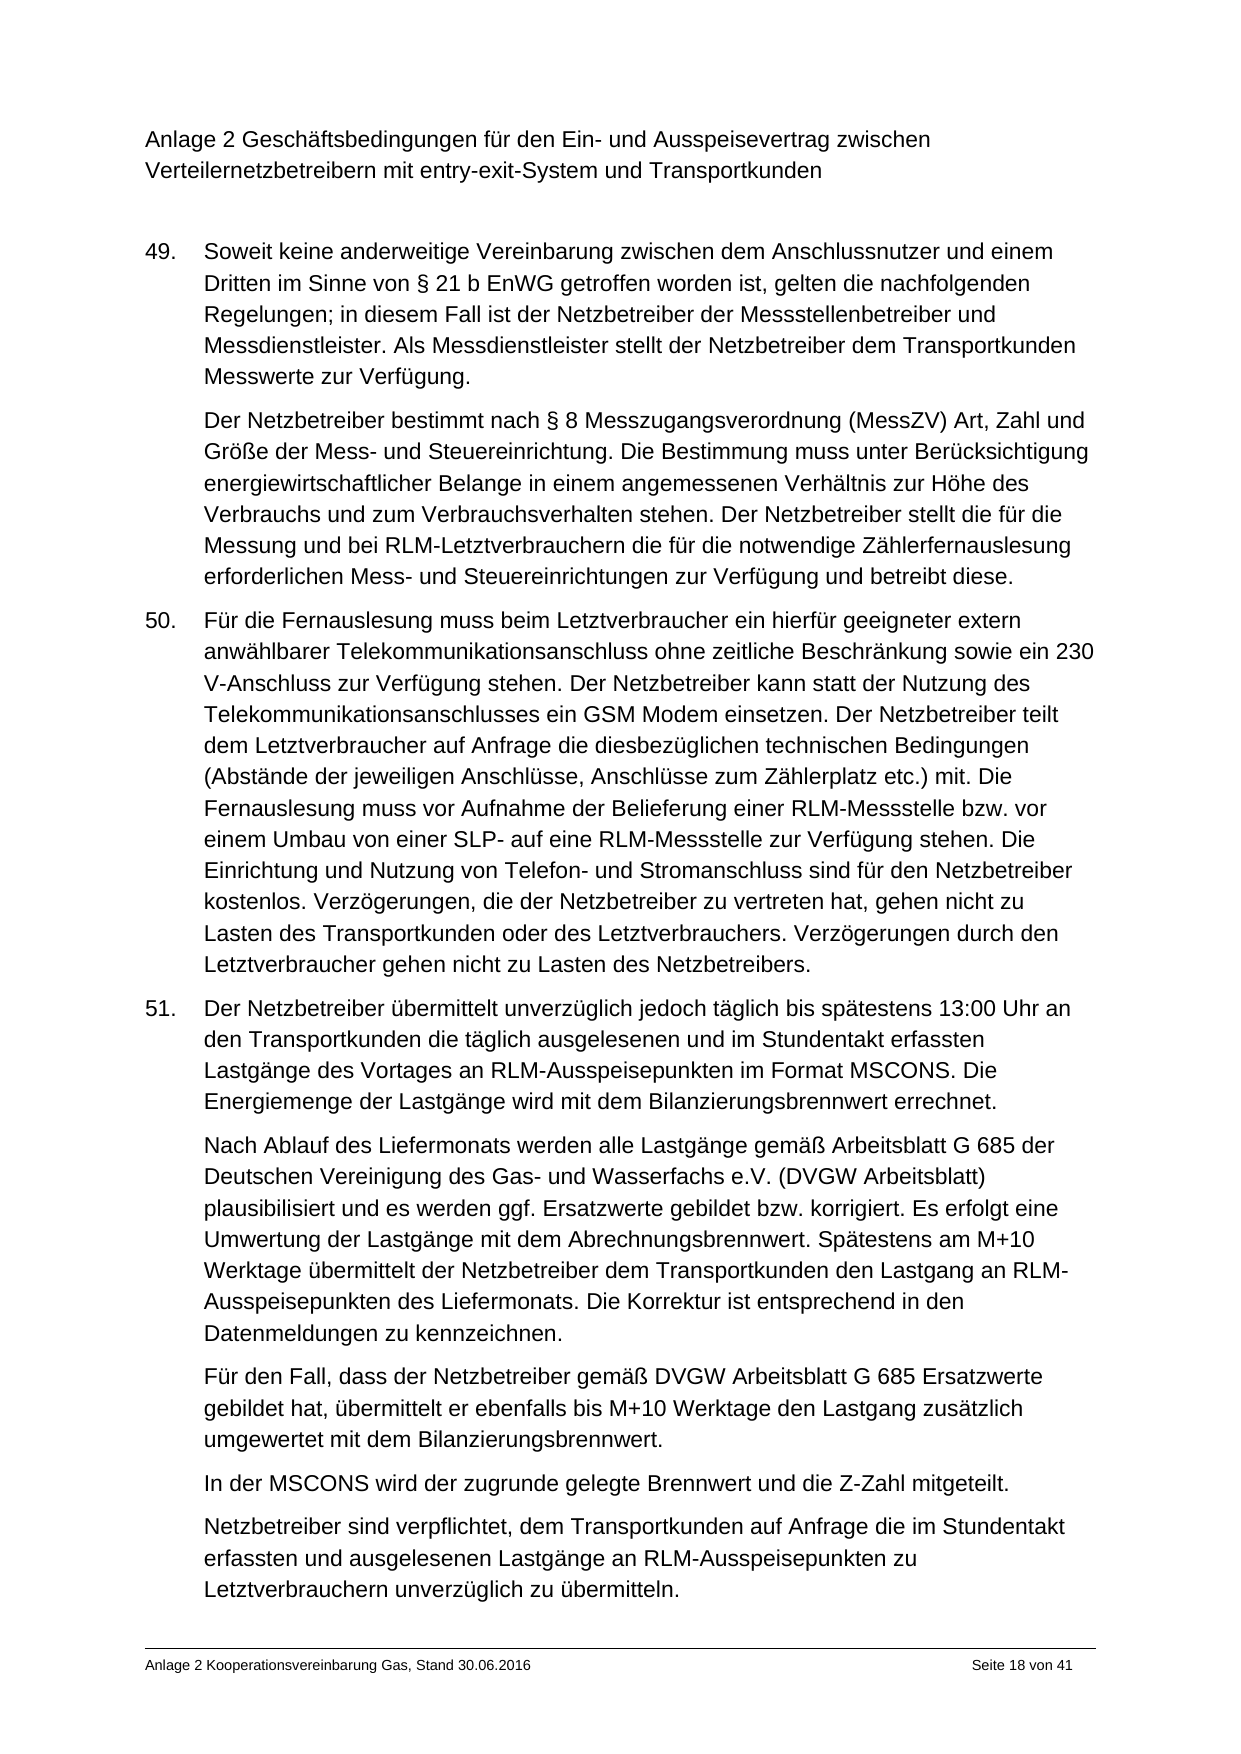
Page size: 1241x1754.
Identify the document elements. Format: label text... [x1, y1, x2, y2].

text Für den Fall, dass der Netzbetreiber gemäß DVGW Arbeitsblatt G 685 Ersatzwerte gebildet hat, übermittelt er ebenfalls bis M+10 Werktage den Lastgang zusätzlich umgewertet mit dem Bilanzierungsbrennwert. [204, 1358, 1096, 1452]
text Netzbetreiber sind verpflichtet, dem Transportkunden auf Anfrage die im Stundentakt erfassten und ausgelesenen Lastgänge an RLM-Ausspeisepunkten zu Letztverbrauchern unverzüglich zu übermitteln. [204, 1508, 1096, 1602]
text Der Netzbetreiber bestimmt nach § 8 Messzugangsverordnung (MessZV) Art, Zahl und Größe der Mess- und Steuereinrichtung. Die Bestimmung muss unter Berücksichtigung energiewirtschaftlicher Belange in einem angemessenen Verhältnis zur Höhe des Verbrauchs und zum Verbrauchsverhalten stehen. Der Netzbetreiber stellt die für die Messung und bei RLM-Letztverbrauchern die für die notwendige Zählerfernauslesung erforderlichen Mess- und Steuereinrichtungen zur Verfügung und betreibt diese. [204, 402, 1096, 589]
list Soweit keine anderweitige Vereinbarung zwischen dem Anschlussnutzer und einem Dritten im Sinne von § 21 b EnWG getroffen worden ist, gelten die nachfolgenden Regelungen; in diesem Fall ist der Netzbetreiber der Messstellenbetreiber und Messdienstleister. Als Messdienstleister stellt der Netzbetreiber dem Transportkunden Messwerte zur Verfügung. [145, 233, 1096, 389]
list Der Netzbetreiber übermittelt unverzüglich jedoch täglich bis spätestens 13:00 Uhr an den Transportkunden die täglich ausgelesenen und im Stundentakt erfassten Lastgänge des Vortages an RLM-Ausspeisepunkten im Format MSCONS. Die Energiemenge der Lastgänge wird mit dem Bilanzierungsbrennwert errechnet. [145, 989, 1096, 1114]
text In der MSCONS wird der zugrunde gelegte Brennwert und die Z-Zahl mitgeteilt. [204, 1464, 1096, 1496]
list Für die Fernauslesung muss beim Letztverbraucher ein hierfür geeigneter extern anwählbarer Telekommunikationsanschluss ohne zeitliche Beschränkung sowie ein 230 V-Anschluss zur Verfügung stehen. Der Netzbetreiber kann statt der Nutzung des Telekommunikationsanschlusses ein GSM Modem einsetzen. Der Netzbetreiber teilt dem Letztverbraucher auf Anfrage die diesbezüglichen technischen Bedingungen (Abstände der jeweiligen Anschlüsse, Anschlüsse zum Zählerplatz etc.) mit. Die Fernauslesung muss vor Aufnahme der Belieferung einer RLM-Messstelle bzw. vor einem Umbau von einer SLP- auf eine RLM-Messstelle zur Verfügung stehen. Die Einrichtung und Nutzung von Telefon- und Stromanschluss sind für den Netzbetreiber kostenlos. Verzögerungen, die der Netzbetreiber zu vertreten hat, gehen nicht zu Lasten des Transportkunden oder des Letztverbrauchers. Verzögerungen durch den Letztverbraucher gehen nicht zu Lasten des Netzbetreibers. [145, 602, 1096, 977]
text Nach Ablauf des Liefermonats werden alle Lastgänge gemäß Arbeitsblatt G 685 der Deutschen Vereinigung des Gas- und Wasserfachs e.V. (DVGW Arbeitsblatt) plausibilisiert und es werden ggf. Ersatzwerte gebildet bzw. korrigiert. Es erfolgt eine Umwertung der Lastgänge mit dem Abrechnungsbrennwert. Spätestens am M+10 Werktage übermittelt der Netzbetreiber dem Transportkunden den Lastgang an RLM-Ausspeisepunkten des Liefermonats. Die Korrektur ist entsprechend in den Datenmeldungen zu kennzeichnen. [204, 1127, 1096, 1346]
